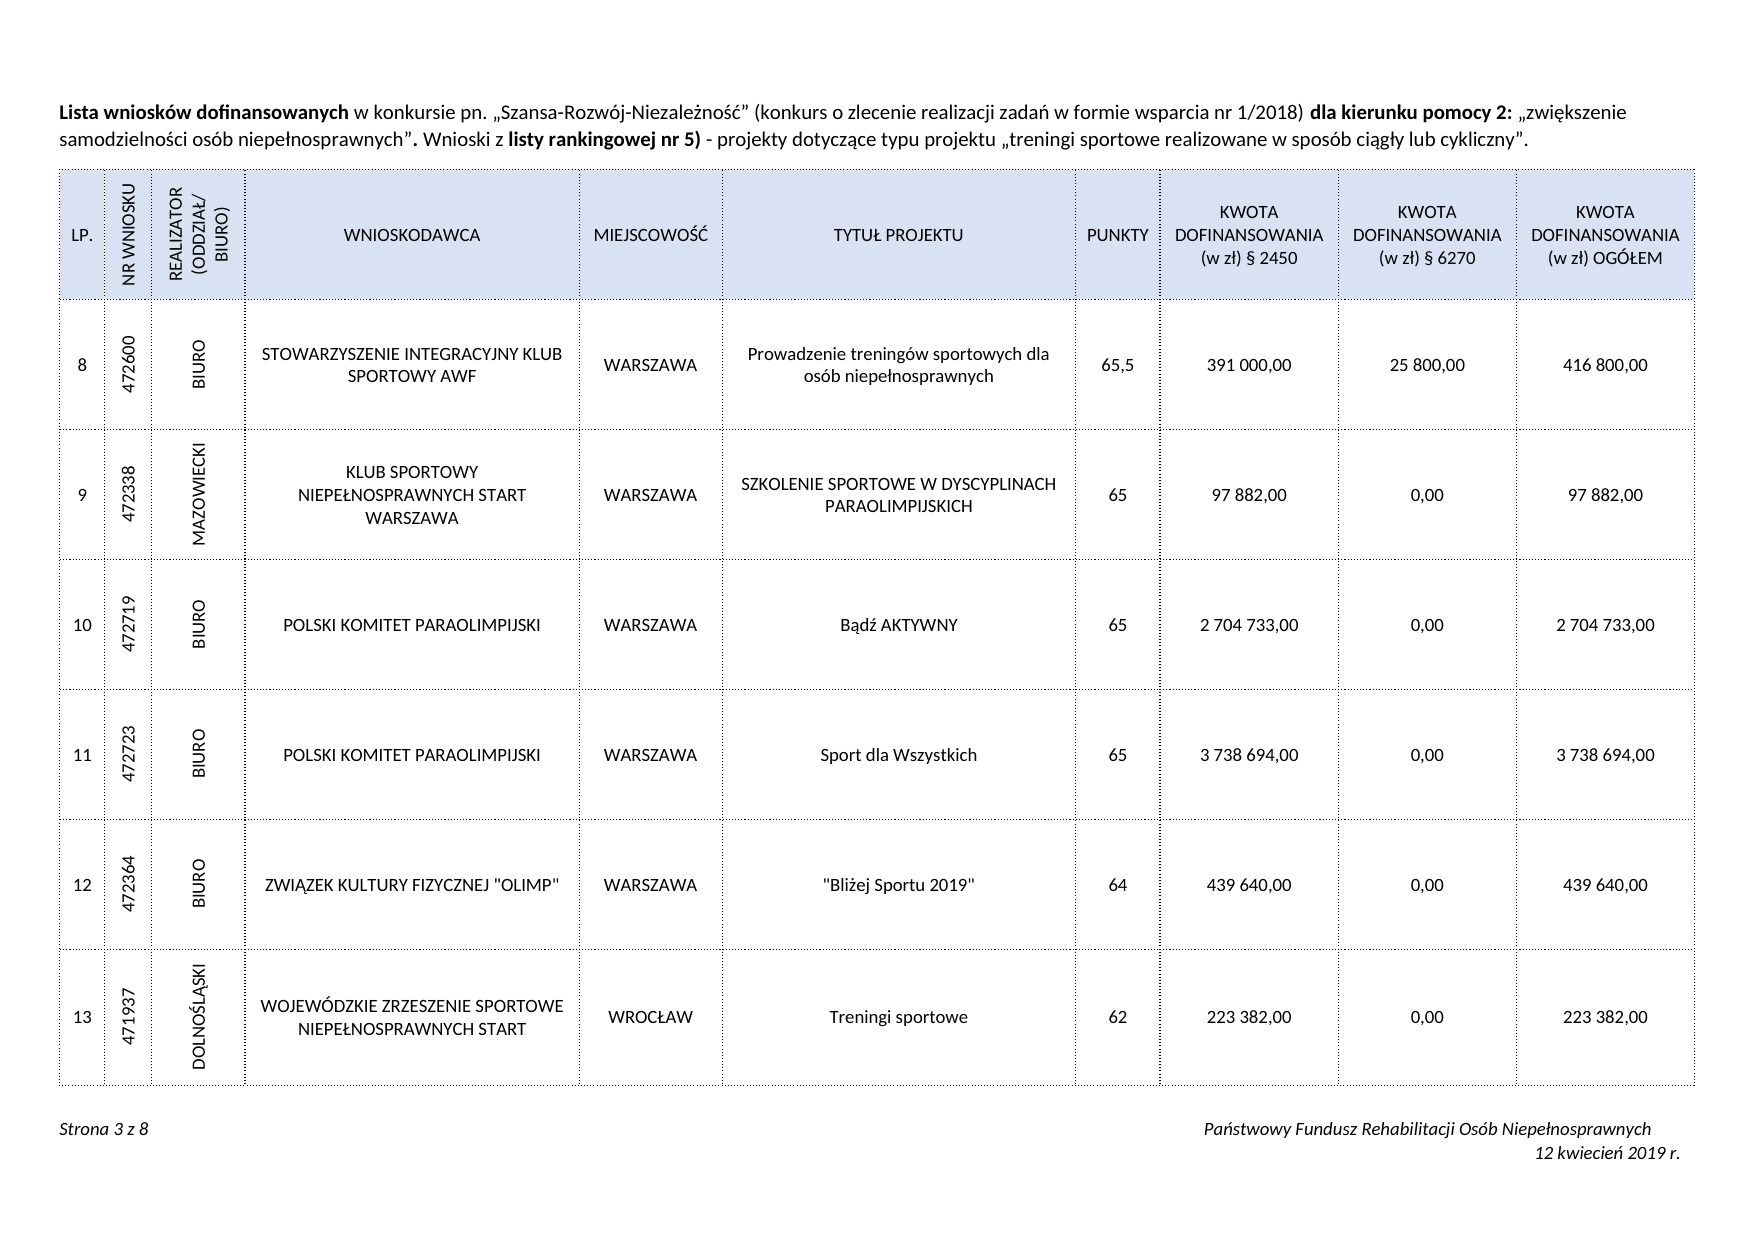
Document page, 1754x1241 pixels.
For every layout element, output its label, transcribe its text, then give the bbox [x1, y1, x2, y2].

table_cell 0,00 [1338, 949, 1516, 1084]
table_cell 0,00 [1338, 689, 1516, 819]
table_header WNIOSKODAWCA [245, 169, 579, 299]
table_cell WARSZAWA [579, 819, 722, 949]
table_cell 472338 [105, 429, 151, 559]
table_cell POLSKI KOMITET PARAOLIMPIJSKI [245, 689, 579, 819]
table_cell 11 [60, 689, 104, 819]
table_cell WARSZAWA [579, 429, 722, 559]
table_cell 471937 [105, 949, 151, 1084]
table_cell Prowadzenie treningów sportowych dla osób niepełnosprawnych [722, 299, 1076, 429]
table_cell 223 382,00 [1160, 949, 1338, 1084]
table_cell 65 [1076, 429, 1160, 559]
table_cell 65 [1076, 689, 1160, 819]
table_cell 8 [60, 299, 104, 429]
table_cell 12 [60, 819, 104, 949]
table_cell 472364 [105, 819, 151, 949]
table_cell WOJEWÓDZKIE ZRZESZENIE SPORTOWE NIEPEŁNOSPRAWNYCH START [245, 949, 579, 1084]
table_cell 472719 [105, 559, 151, 689]
table_cell WARSZAWA [579, 299, 722, 429]
table_cell 64 [1076, 819, 1160, 949]
table_cell BIURO [151, 299, 245, 429]
table_cell 25 800,00 [1338, 299, 1516, 429]
table_header REALIZATOR (ODDZIAŁ/ BIURO) [151, 169, 245, 299]
table_cell ZWIĄZEK KULTURY FIZYCZNEJ "OLIMP" [245, 819, 579, 949]
table_header KWOTA DOFINANSOWANIA (w zł) § 6270 [1338, 169, 1516, 299]
table_cell BIURO [151, 559, 245, 689]
table_cell 0,00 [1338, 429, 1516, 559]
table_cell WROCŁAW [579, 949, 722, 1084]
table_cell 0,00 [1338, 559, 1516, 689]
table_cell Bądź AKTYWNY [722, 559, 1076, 689]
table_cell 62 [1076, 949, 1160, 1084]
table_cell 3 738 694,00 [1516, 689, 1694, 819]
table_cell WARSZAWA [579, 559, 722, 689]
table_cell STOWARZYSZENIE INTEGRACYJNY KLUB SPORTOWY AWF [245, 299, 579, 429]
table_header PUNKTY [1076, 169, 1160, 299]
table_cell DOLNOŚLĄSKI [151, 949, 245, 1084]
table_header KWOTA DOFINANSOWANIA (w zł) OGÓŁEM [1516, 169, 1694, 299]
table_cell 97 882,00 [1516, 429, 1694, 559]
table_cell WARSZAWA [579, 689, 722, 819]
table_cell Treningi sportowe [722, 949, 1076, 1084]
table_header KWOTA DOFINANSOWANIA (w zł) § 2450 [1160, 169, 1338, 299]
table_cell 13 [60, 949, 104, 1084]
table_cell "Bliżej Sportu 2019" [722, 819, 1076, 949]
table_cell 2 704 733,00 [1160, 559, 1338, 689]
table_header LP. [60, 169, 104, 299]
table_cell Sport dla Wszystkich [722, 689, 1076, 819]
table_cell BIURO [151, 819, 245, 949]
table_cell 472723 [105, 689, 151, 819]
table_cell 391 000,00 [1160, 299, 1338, 429]
table_header NR WNIOSKU [105, 169, 151, 299]
table_cell 472600 [105, 299, 151, 429]
table_cell POLSKI KOMITET PARAOLIMPIJSKI [245, 559, 579, 689]
table_cell KLUB SPORTOWY NIEPEŁNOSPRAWNYCH START WARSZAWA [245, 429, 579, 559]
table_cell MAZOWIECKI [151, 429, 245, 559]
table_cell BIURO [151, 689, 245, 819]
table_cell 223 382,00 [1516, 949, 1694, 1084]
table_header TYTUŁ PROJEKTU [722, 169, 1076, 299]
table_cell 439 640,00 [1160, 819, 1338, 949]
table_cell 2 704 733,00 [1516, 559, 1694, 689]
table_header MIEJSCOWOŚĆ [579, 169, 722, 299]
table_cell 9 [60, 429, 104, 559]
table_cell 10 [60, 559, 104, 689]
table_cell 97 882,00 [1160, 429, 1338, 559]
table_cell SZKOLENIE SPORTOWE W DYSCYPLINACH PARAOLIMPIJSKICH [722, 429, 1076, 559]
table_cell 0,00 [1338, 819, 1516, 949]
table_cell 416 800,00 [1516, 299, 1694, 429]
table_cell 65,5 [1076, 299, 1160, 429]
table_cell 65 [1076, 559, 1160, 689]
table_cell 439 640,00 [1516, 819, 1694, 949]
table_cell 3 738 694,00 [1160, 689, 1338, 819]
